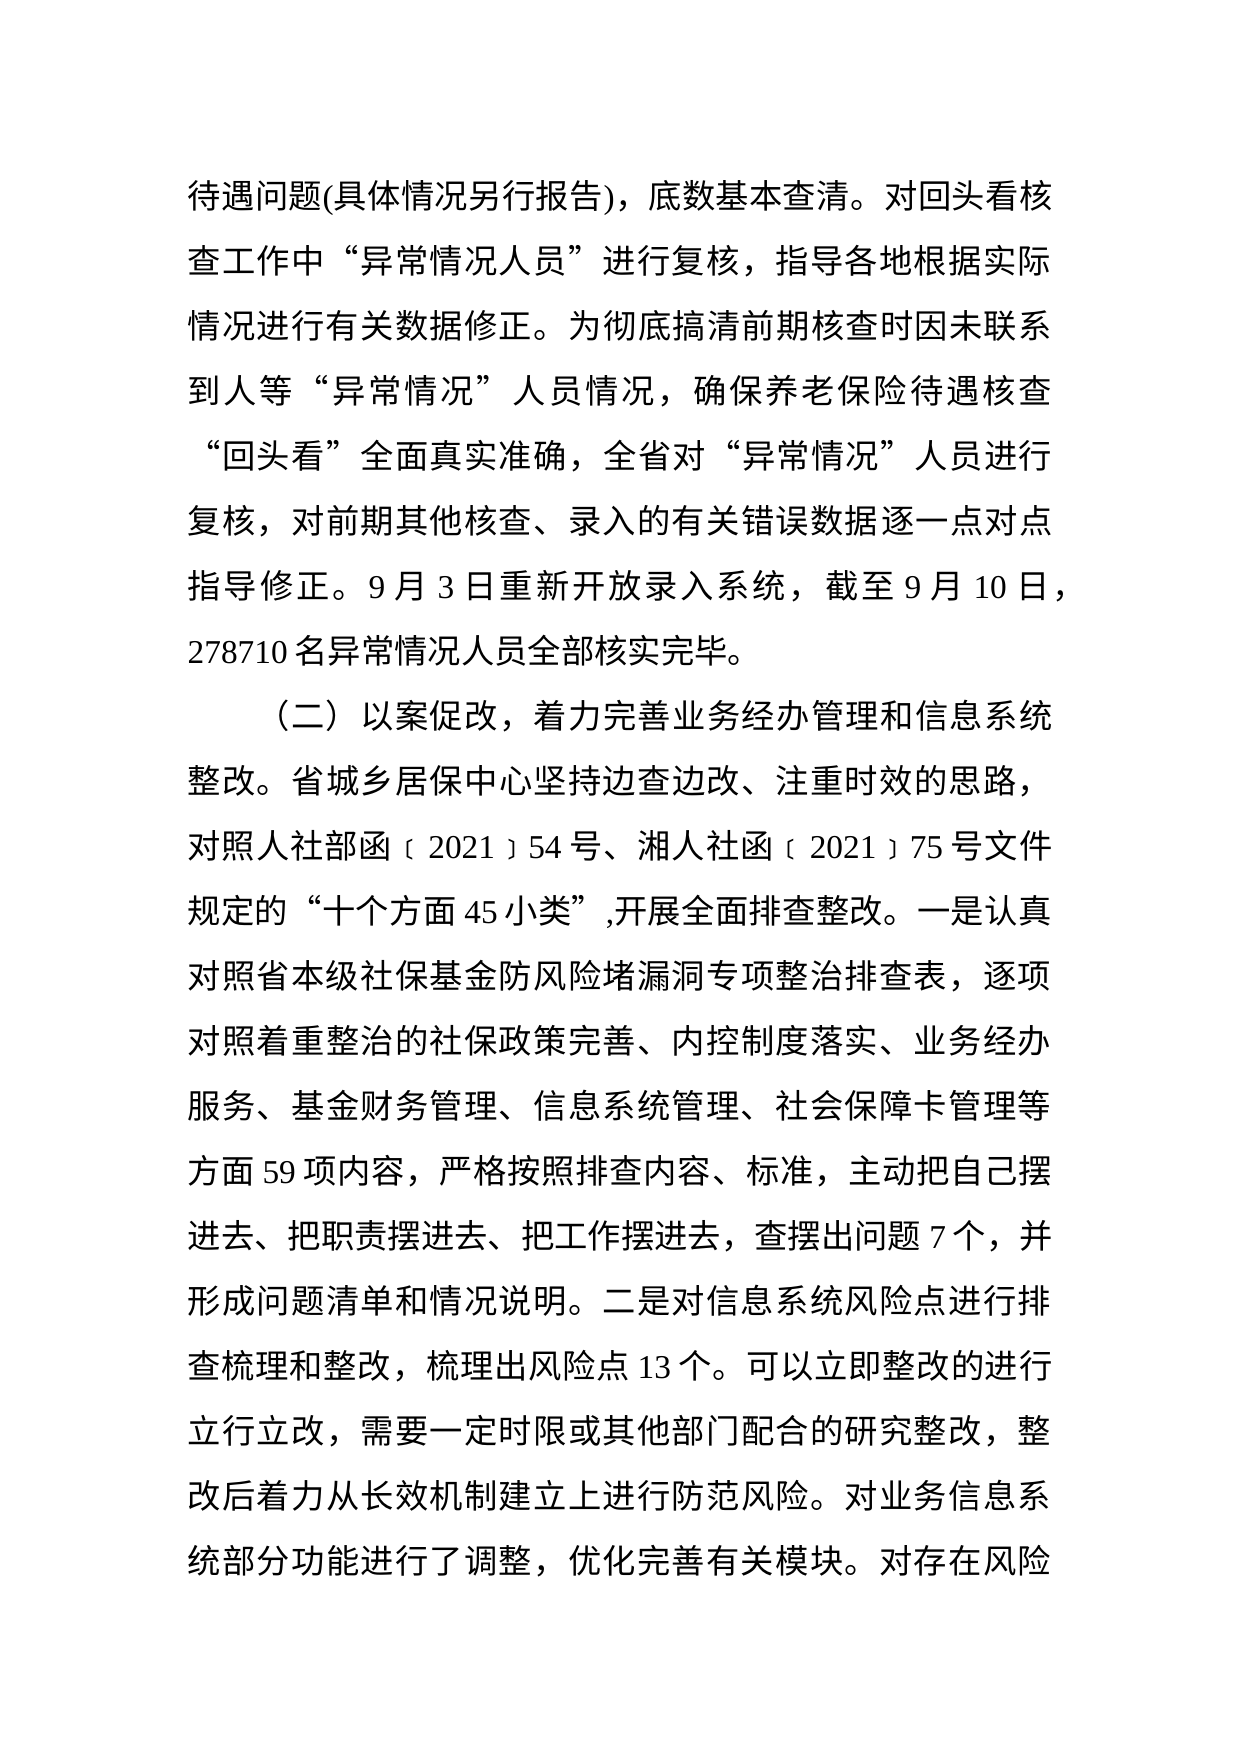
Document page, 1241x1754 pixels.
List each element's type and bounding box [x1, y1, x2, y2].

list [187, 162, 1053, 682]
text [187, 682, 1053, 1592]
